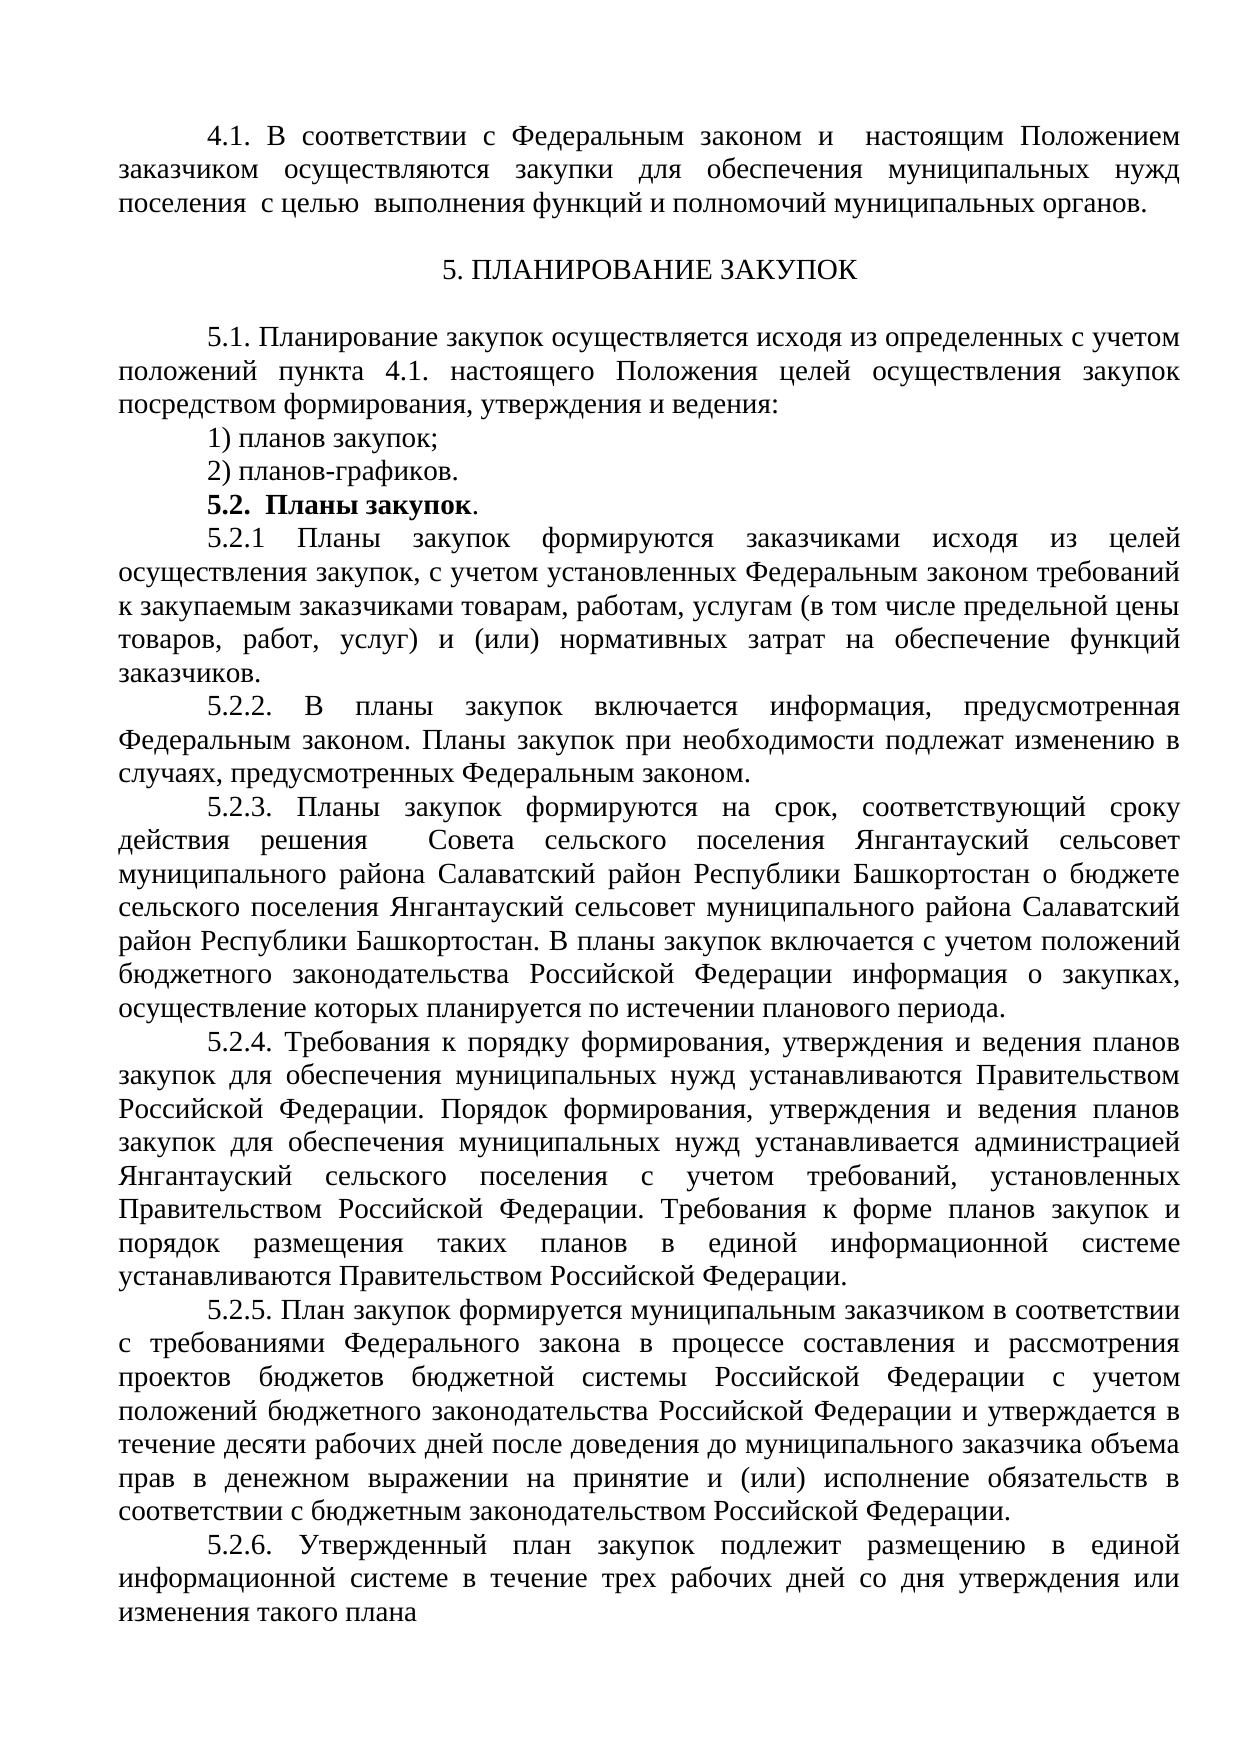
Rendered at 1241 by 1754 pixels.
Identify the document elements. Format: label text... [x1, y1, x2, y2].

text 5.1. Планирование закупок осуществляется исходя из определенных с учетом положений пункта 4.1. настоящего Положения целей осуществления закупок посредством формирования, утверждения и ведения: [118, 319, 1181, 420]
text 5. ПЛАНИРОВАНИЕ ЗАКУПОК [118, 252, 1181, 286]
text 5.2.4. Требования к порядку формирования, утверждения и ведения планов закупок для обеспечения муниципальных нужд устанавливаются Правительством Российской Федерации. Порядок формирования, утверждения и ведения планов закупок для обеспечения муниципальных нужд устанавливается администрацией Янгантауский сельского поселения с учетом требований, установленных Правительством Российской Федерации. Требования к форме планов закупок и порядок размещения таких планов в единой информационной системе устанавливаются Правительством Российской Федерации. [118, 1024, 1181, 1292]
text 5.2.3. Планы закупок формируются на срок, соответствующий сроку действия решения Совета сельского поселения Янгантауский сельсовет муниципального района Салаватский район Республики Башкортостан о бюджете сельского поселения Янгантауский сельсовет муниципального района Салаватский район Республики Башкортостан. В планы закупок включается с учетом положений бюджетного законодательства Российской Федерации информация о закупках, осуществление которых планируется по истечении планового периода. [118, 789, 1181, 1024]
text 1) планов закупок; [118, 420, 1181, 453]
text 4.1. В соответствии с Федеральным законом и настоящим Положением заказчиком осуществляются закупки для обеспечения муниципальных нужд поселения с целью выполнения функций и полномочий муниципальных органов. [118, 118, 1181, 219]
text 5.2.2. В планы закупок включается информация, предусмотренная Федеральным законом. Планы закупок при необходимости подлежат изменению в случаях, предусмотренных Федеральным законом. [118, 688, 1181, 789]
text 5.2. Планы закупок. [118, 487, 1181, 521]
text 2) планов-графиков. [118, 453, 1181, 487]
text 5.2.1 Планы закупок формируются заказчиками исходя из целей осуществления закупок, с учетом установленных Федеральным законом требований к закупаемым заказчиками товарам, работам, услугам (в том числе предельной цены товаров, работ, услуг) и (или) нормативных затрат на обеспечение функций заказчиков. [118, 521, 1181, 688]
text 5.2.6. Утвержденный план закупок подлежит размещению в единой информационной системе в течение трех рабочих дней со дня утверждения или изменения такого плана [118, 1527, 1181, 1627]
text 5.2.5. План закупок формируется муниципальным заказчиком в соответствии с требованиями Федерального закона в процессе составления и рассмотрения проектов бюджетов бюджетной системы Российской Федерации с учетом положений бюджетного законодательства Российской Федерации и утверждается в течение десяти рабочих дней после доведения до муниципального заказчика объема прав в денежном выражении на принятие и (или) исполнение обязательств в соответствии с бюджетным законодательством Российской Федерации. [118, 1292, 1181, 1527]
